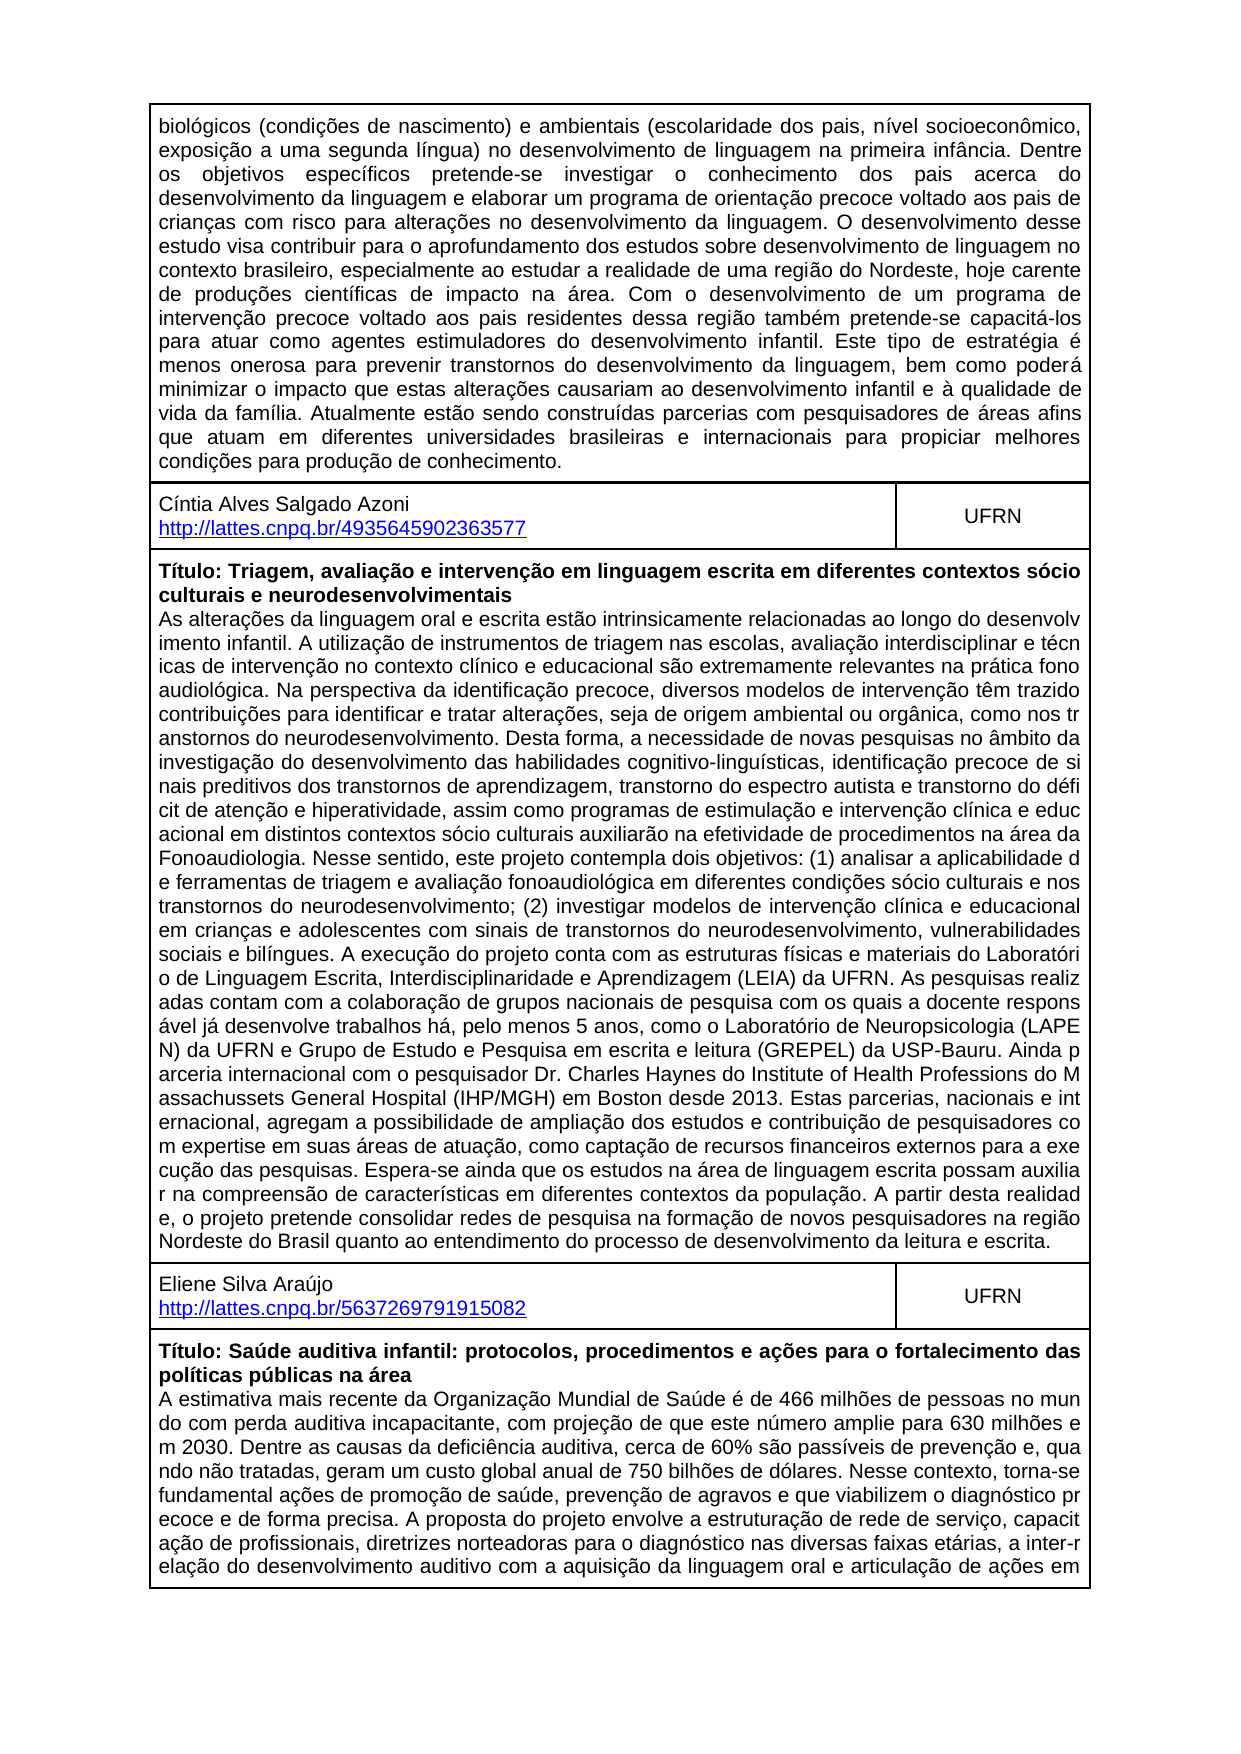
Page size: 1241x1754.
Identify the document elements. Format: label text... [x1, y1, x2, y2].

table_cell UFRN [897, 484, 1089, 548]
table_cell Título: Triagem, avaliação e intervenção em linguagem escrita em diferentes contextos sócio culturais e neurodesenvolvimentais As alterações da linguagem oral e escrita estão intrinsicamente relacionadas ao longo do desenvolvimento infantil. A utilização de instrumentos de triagem nas escolas, avaliação interdisciplinar e técnicas de intervenção no contexto clínico e educacional são extremamente relevantes na prática fonoaudiológica. Na perspectiva da identificação precoce, diversos modelos de intervenção têm trazido contribuições para identificar e tratar alterações, seja de origem ambiental ou orgânica, como nos transtornos do neurodesenvolvimento. Desta forma, a necessidade de novas pesquisas no âmbito da investigação do desenvolvimento das habilidades cognitivo-linguísticas, identificação precoce de sinais preditivos dos transtornos de aprendizagem, transtorno do espectro autista e transtorno do déficit de atenção e hiperatividade, assim como programas de estimulação e intervenção clínica e educacional em distintos contextos sócio culturais auxiliarão na efetividade de procedimentos na área da Fonoaudiologia. Nesse sentido, este projeto contempla dois objetivos: (1) analisar a aplicabilidade de ferramentas de triagem e avaliação fonoaudiológica em diferentes condições sócio culturais e nos transtornos do neurodesenvolvimento; (2) investigar modelos de intervenção clínica e educacional em crianças e adolescentes com sinais de transtornos do neurodesenvolvimento, vulnerabilidades sociais e bilíngues. A execução do projeto conta com as estruturas físicas e materiais do Laboratório de Linguagem Escrita, Interdisciplinaridade e Aprendizagem (LEIA) da UFRN. As pesquisas realizadas contam com a colaboração de grupos nacionais de pesquisa com os quais a docente responsável já desenvolve trabalhos há, pelo menos 5 anos, como o Laboratório de Neuropsicologia (LAPEN) da UFRN e Grupo de Estudo e Pesquisa em escrita e leitura (GREPEL) da USP-Bauru. Ainda parceria internacional com o pesquisador Dr. Charles Haynes do Institute of Health Professions do Massachussets General Hospital (IHP/MGH) em Boston desde 2013. Estas parcerias, nacionais e internacional, agregam a possibilidade de ampliação dos estudos e contribuição de pesquisadores com expertise em suas áreas de atuação, como captação de recursos financeiros externos para a execução das pesquisas. Espera-se ainda que os estudos na área de linguagem escrita possam auxiliar na compreensão de características em diferentes contextos da população. A partir desta realidade, o projeto pretende consolidar redes de pesquisa na formação de novos pesquisadores na região Nordeste do Brasil quanto ao entendimento do processo de desenvolvimento da leitura e escrita. [151, 550, 1089, 1262]
table_cell Eliene Silva Araújo http://lattes.cnpq.br/5637269791915082 [151, 1264, 895, 1328]
table_cell Cíntia Alves Salgado Azoni http://lattes.cnpq.br/4935645902363577 [151, 484, 895, 548]
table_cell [151, 105, 1089, 481]
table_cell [151, 1330, 1089, 1587]
table_cell UFRN [897, 1264, 1089, 1328]
